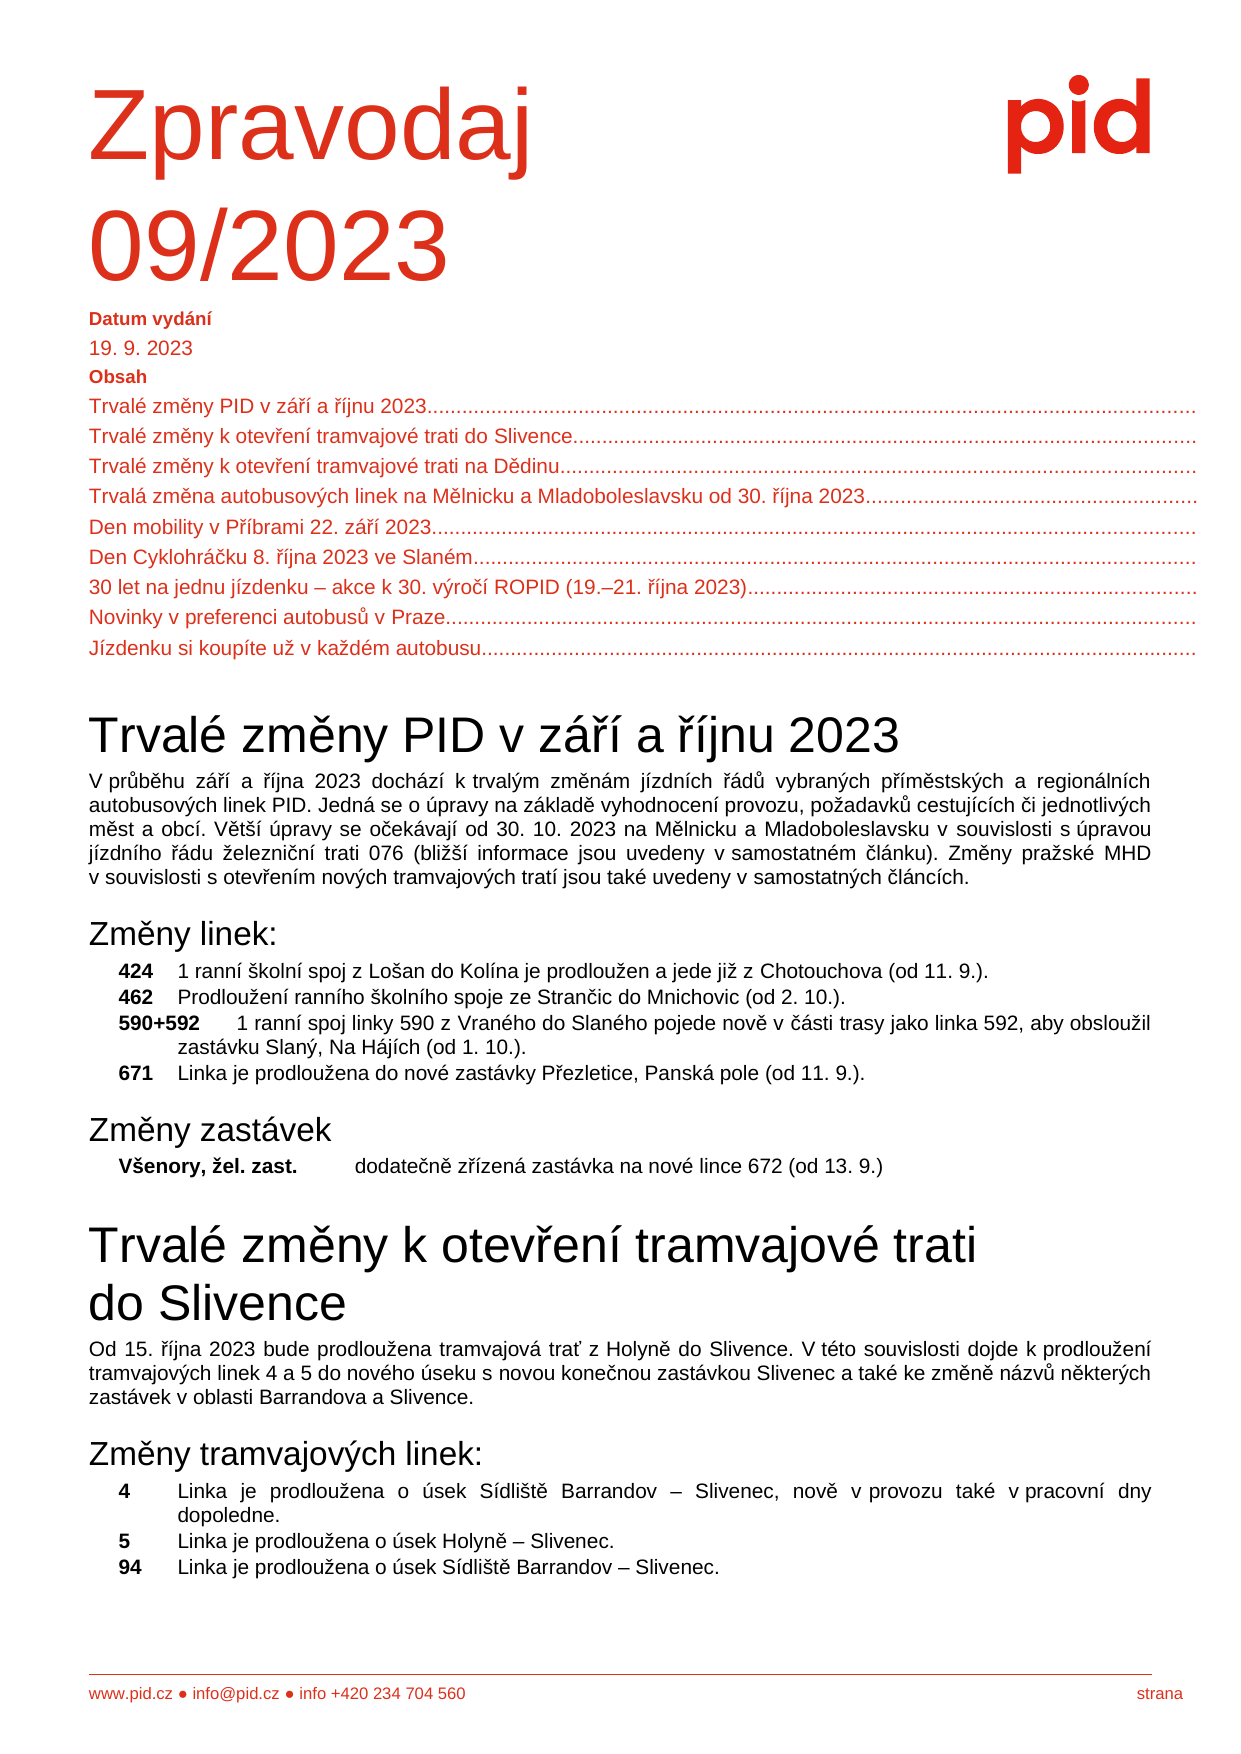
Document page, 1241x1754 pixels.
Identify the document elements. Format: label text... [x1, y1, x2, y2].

text 4 Linka je prodloužena o úsek Sídliště Barrandov – Slivenec, nově v provozu také v pracovní dny dopoledne. [118, 1479, 1152, 1527]
text V průběhu září a října 2023 dochází k trvalým změnám jízdních řádů vybraných příměstských a regionálních autobusových linek PID. Jedná se o úpravy na základě vyhodnocení provozu, požadavků cestujících či jednotlivých měst a obcí. Větší úpravy se očekávají od 30. 10. 2023 na Mělnicku a Mladoboleslavsku v souvislosti s úpravou jízdního řádu železniční trati 076 (bližší informace jsou uvedeny v samostatném článku). Změny pražské MHD v souvislosti s otevřením nových tramvajových tratí jsou také uvedeny v samostatných článcích. [89, 769, 1152, 889]
text 5 Linka je prodloužena o úsek Holyně – Slivenec. [118, 1529, 1152, 1553]
subtitle Trvalé změny k otevření tramvajové trati do Slivence [89, 1216, 1152, 1331]
text Od 15. října 2023 bude prodloužena tramvajová trať z Holyně do Slivence. V této souvislosti dojde k prodloužení tramvajových linek 4 a 5 do nového úseku s novou konečnou zastávkou Slivenec a také ke změně názvů některých zastávek v oblasti Barrandova a Slivence. [89, 1337, 1152, 1409]
text 590+592 1 ranní spoj linky 590 z Vraného do Slaného pojede nově v části trasy jako linka 592, aby obsloužil zastávku Slaný, Na Hájích (od 1. 10.). [118, 1011, 1152, 1059]
text 424 1 ranní školní spoj z Lošan do Kolína je prodloužen a jede již z Chotouchova (od 11. 9.). [118, 959, 1152, 983]
subtitle Změny tramvajových linek: [89, 1434, 1152, 1472]
subtitle Trvalé změny PID v září a říjnu 2023 [89, 705, 1152, 763]
text Všenory, žel. zast. dodatečně zřízená zastávka na nové lince 672 (od 13. 9.) [118, 1154, 1152, 1178]
text 462 Prodloužení ranního školního spoje ze Strančic do Mnichovic (od 2. 10.). [118, 985, 1152, 1009]
text 671 Linka je prodloužena do nové zastávky Přezletice, Panská pole (od 11. 9.). [118, 1061, 1152, 1085]
text 94 Linka je prodloužena o úsek Sídliště Barrandov – Slivenec. [118, 1555, 1152, 1579]
subtitle Změny linek: [89, 914, 1152, 952]
subtitle Změny zastávek [89, 1110, 1152, 1148]
